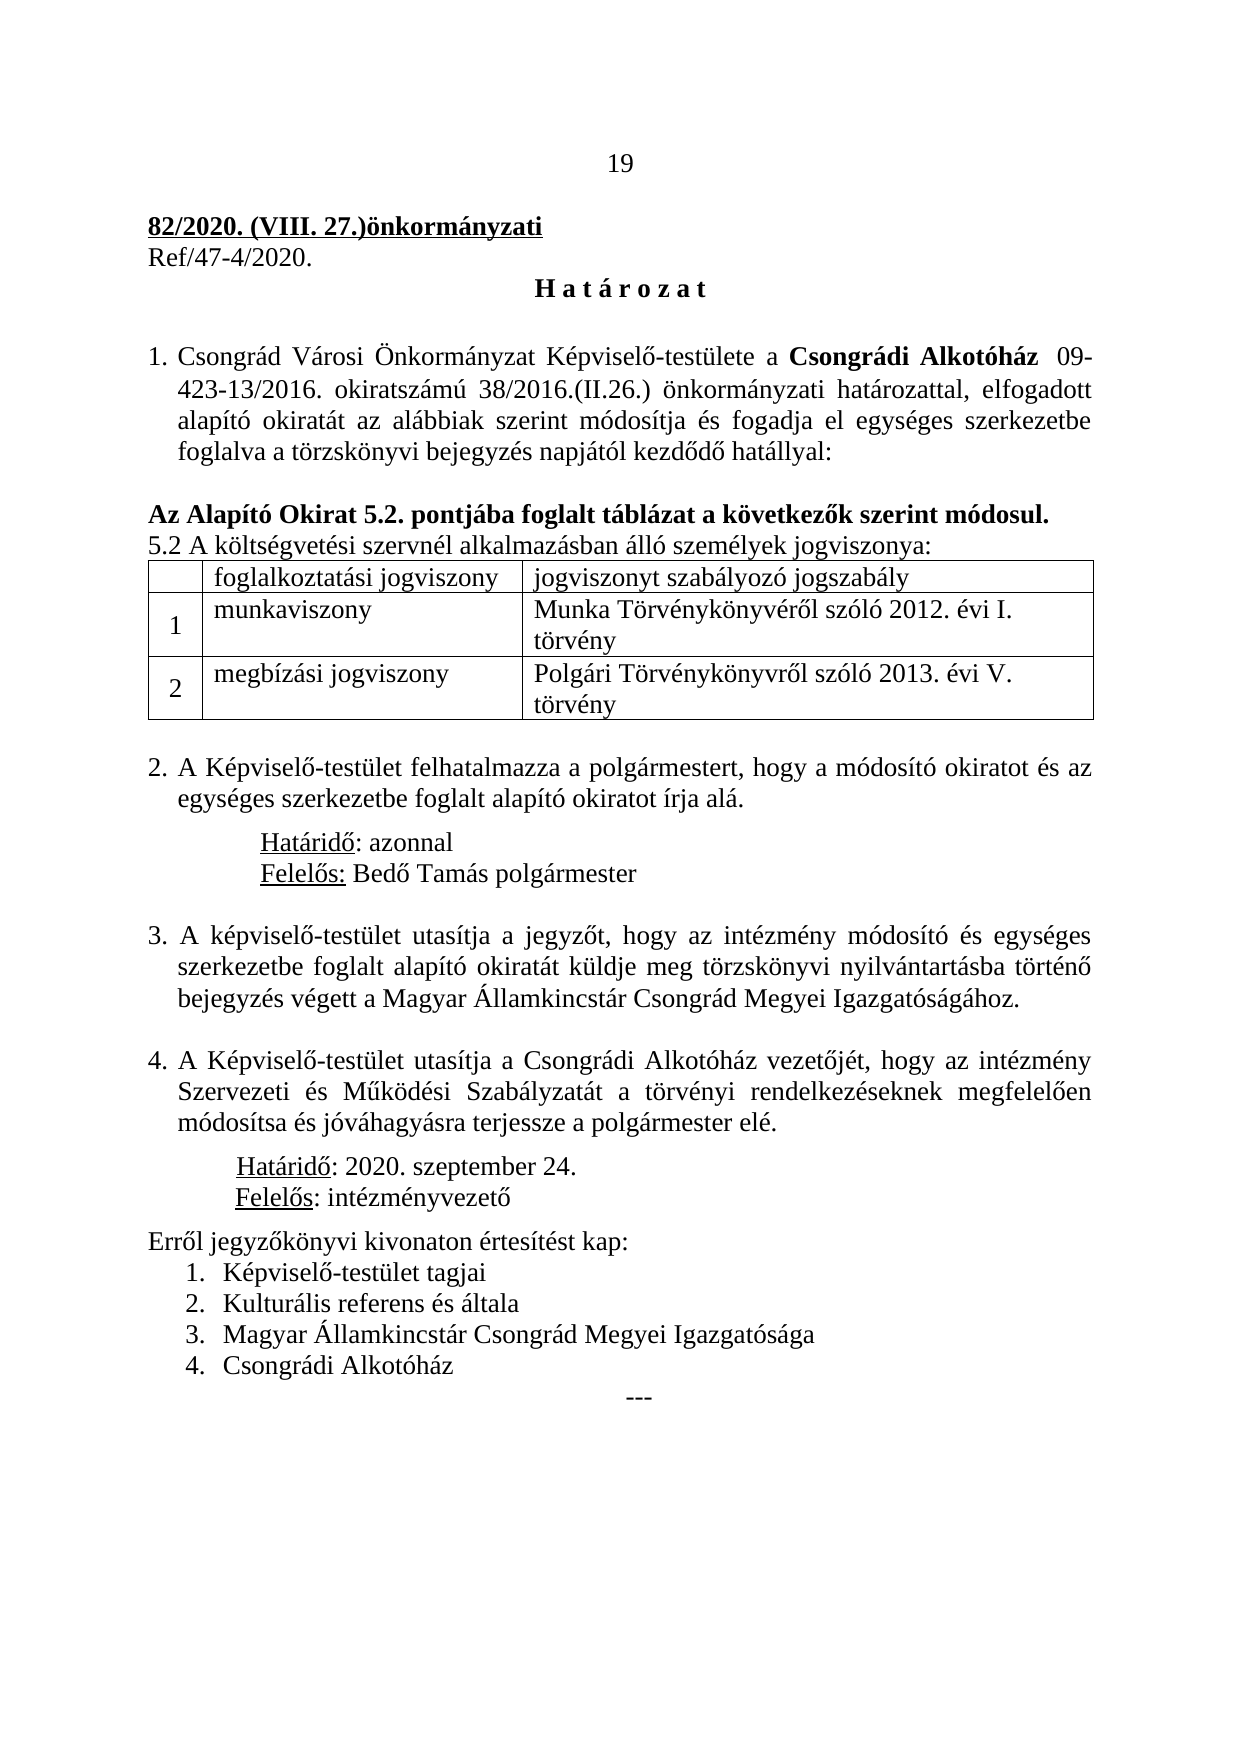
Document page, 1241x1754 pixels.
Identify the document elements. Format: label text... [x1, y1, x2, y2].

table_cell Polgári Törvénykönyvről szóló 2013. évi V. törvény [523, 657, 1093, 719]
table_header [149, 561, 202, 592]
list 5.2 A költségvetési szervnél alkalmazásban álló személyek jogviszonya: [148, 529, 1093, 560]
table_cell megbízási jogviszony [203, 657, 522, 719]
table_cell Munka Törvénykönyvéről szóló 2012. évi I. törvény [523, 593, 1093, 656]
table_cell 2 [149, 657, 202, 719]
table_cell 1 [149, 593, 202, 656]
list Csongrádi Alkotóház [185, 1349, 1093, 1380]
text Felelős: intézményvezető [185, 1181, 1093, 1212]
list Képviselő-testület tagjai [185, 1256, 1093, 1287]
list Kulturális referens és általa [185, 1287, 1093, 1318]
text --- [185, 1380, 1093, 1412]
text Ref/47-4/2020. [148, 241, 1093, 272]
table_header foglalkoztatási jogviszony [203, 561, 522, 592]
text Erről jegyzőkönyvi kivonaton értesítést kap: [148, 1225, 1093, 1256]
text Felelős: Bedő Tamás polgármester [260, 857, 1093, 888]
list Csongrád Városi Önkormányzat Képviselő-testülete a Csongrádi Alkotóház 09-423-13/2016. okiratszámú 38/2016.(II.26.) önkormányzati határozattal, elfogadott alapító okiratát az alábbiak szerint módosítja és fogadja el egységes szerkezetbe foglalva a törzskönyvi bejegyzés napjától kezdődő hatállyal: [148, 336, 1093, 467]
list Az Alapító Okirat 5.2. pontjába foglalt táblázat a következők szerint módosul. [148, 498, 1093, 529]
table_cell munkaviszony [203, 593, 522, 656]
text H a t á r o z a t [148, 272, 1093, 303]
table_header jogviszonyt szabályozó jogszabály [523, 561, 1093, 592]
list Határidő: 2020. szeptember 24. [223, 1150, 1093, 1181]
list Magyar Államkincstár Csongrád Megyei Igazgatósága [185, 1318, 1093, 1349]
text Határidő: azonnal [260, 826, 1093, 857]
text 19 [148, 148, 1093, 179]
list A Képviselő-testület felhatalmazza a polgármestert, hogy a módosító okiratot és az egységes szerkezetbe foglalt alapító okiratot írja alá. [148, 751, 1093, 813]
text 4. A Képviselő-testület utasítja a Csongrádi Alkotóház vezetőjét, hogy az intézmény Szervezeti és Működési Szabályzatát a törvényi rendelkezéseknek megfelelően módosítsa és jóváhagyásra terjessze a polgármester elé. [148, 1044, 1093, 1137]
text 82/2020. (VIII. 27.)önkormányzati [148, 210, 1093, 241]
text 3. A képviselő-testület utasítja a jegyzőt, hogy az intézmény módosító és egységes szerkezetbe foglalt alapító okiratát küldje meg törzskönyvi nyilvántartásba történő bejegyzés végett a Magyar Államkincstár Csongrád Megyei Igazgatóságához. [148, 919, 1093, 1013]
